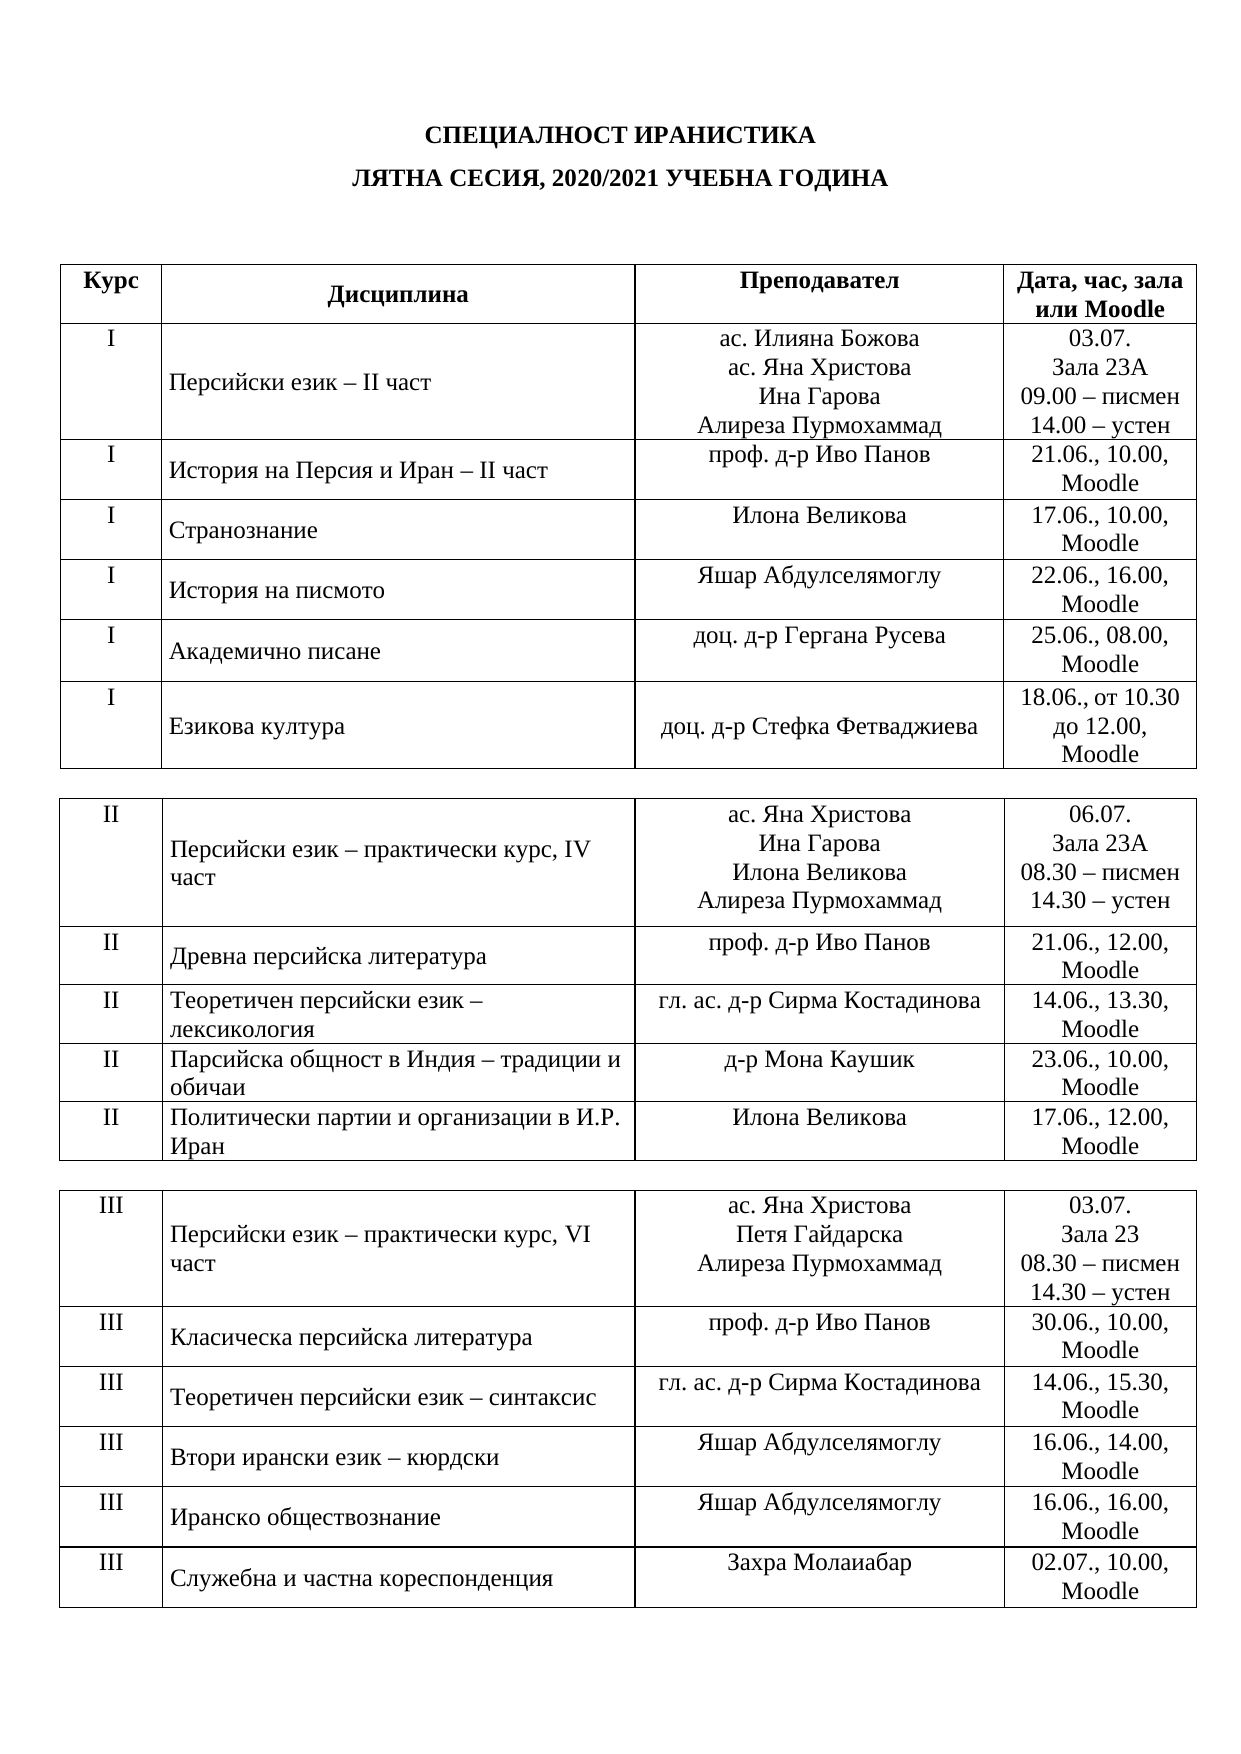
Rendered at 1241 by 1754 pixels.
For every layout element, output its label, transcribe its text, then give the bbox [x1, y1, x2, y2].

table_cell проф. д-р Иво Панов [636, 927, 1004, 984]
table_header Дисциплина [162, 265, 634, 322]
table_cell I [61, 560, 161, 619]
table_header 06.07. Зала 23А 08.30 – писмен 14.30 – устен [1005, 799, 1196, 926]
table_header Персийски език – практически курс, IV част [163, 799, 634, 926]
table_cell II [60, 1044, 162, 1101]
table_header Персийски език – практически курс, VI част [163, 1191, 634, 1306]
table_header Дата, час, зала или Moodle [1004, 265, 1196, 322]
table_cell 02.07., 10.00, Moodle [1005, 1548, 1196, 1607]
table_cell 17.06., 12.00, Moodle [1005, 1102, 1196, 1160]
table_header II [60, 799, 162, 926]
table_cell Служебна и частна кореспонденция [163, 1548, 634, 1607]
table_cell III [60, 1367, 162, 1426]
table_cell III [60, 1307, 162, 1366]
table_cell 03.07. Зала 23А 09.00 – писмен 14.00 – устен [1004, 324, 1196, 438]
table_cell I [61, 620, 161, 681]
table_cell 16.06., 16.00, Moodle [1005, 1487, 1196, 1546]
table_cell III [60, 1427, 162, 1486]
table_cell II [60, 927, 162, 984]
text ЛЯТНА СЕСИЯ, 2020/2021 УЧЕБНА ГОДИНА [59, 163, 1181, 192]
table_cell Илона Великова [636, 500, 1003, 559]
table_cell Политически партии и организации в И.Р. Иран [163, 1102, 634, 1160]
table_cell Теоретичен персийски език – лексикология [163, 985, 634, 1043]
table_cell I [61, 324, 161, 438]
table_cell 21.06., 12.00, Moodle [1005, 927, 1196, 984]
table_cell проф. д-р Иво Панов [636, 1307, 1004, 1366]
table_cell Яшар Абдулселямоглу [636, 560, 1003, 619]
table_cell гл. ас. д-р Сирма Костадинова [636, 1367, 1004, 1426]
table_cell 14.06., 15.30, Moodle [1005, 1367, 1196, 1426]
table_cell Яшар Абдулселямоглу [636, 1487, 1004, 1546]
table_cell ас. Илияна Божова ас. Яна Христова Ина Гарова Алиреза Пурмохаммад [636, 324, 1003, 438]
table_cell Втори ирански език – кюрдски [163, 1427, 634, 1486]
text СПЕЦИАЛНОСТ ИРАНИСТИКА [59, 120, 1181, 149]
table_cell д-р Мона Каушик [636, 1044, 1004, 1101]
table_cell Странознание [162, 500, 634, 559]
table_cell III [60, 1548, 162, 1607]
table_cell История на Персия и Иран – II част [162, 440, 634, 499]
table_cell доц. д-р Гергана Русева [636, 620, 1003, 681]
table_cell II [60, 1102, 162, 1160]
table_cell Захра Молаиабар [636, 1548, 1004, 1607]
table_cell проф. д-р Иво Панов [636, 440, 1003, 499]
table_cell 18.06., от 10.30 до 12.00, Moodle [1004, 682, 1196, 768]
table_cell 16.06., 14.00, Moodle [1005, 1427, 1196, 1486]
table_cell I [61, 440, 161, 499]
table_cell 22.06., 16.00, Moodle [1004, 560, 1196, 619]
table_cell Илона Великова [636, 1102, 1004, 1160]
table_cell 25.06., 08.00, Moodle [1004, 620, 1196, 681]
table_header 03.07. Зала 23 08.30 – писмен 14.30 – устен [1005, 1191, 1196, 1306]
table_cell I [61, 682, 161, 768]
table_cell Теоретичен персийски език – синтаксис [163, 1367, 634, 1426]
table_header ас. Яна Христова Петя Гайдарска Алиреза Пурмохаммад [636, 1191, 1004, 1306]
table_cell Езикова култура [162, 682, 634, 768]
table_header Преподавател [636, 265, 1003, 322]
table_header Курс [61, 265, 161, 322]
table_cell доц. д-р Стефка Фетваджиева [636, 682, 1003, 768]
table_cell Персийски език – II част [162, 324, 634, 438]
table_header III [60, 1191, 162, 1306]
table_cell 23.06., 10.00, Moodle [1005, 1044, 1196, 1101]
table_cell II [60, 985, 162, 1043]
table_cell Академично писане [162, 620, 634, 681]
table_cell гл. ас. д-р Сирма Костадинова [636, 985, 1004, 1043]
table_cell 30.06., 10.00, Moodle [1005, 1307, 1196, 1366]
table_cell 21.06., 10.00, Moodle [1004, 440, 1196, 499]
table_cell Класическа персийска литература [163, 1307, 634, 1366]
table_cell Древна персийска литература [163, 927, 634, 984]
table_cell История на писмото [162, 560, 634, 619]
table_cell 14.06., 13.30, Moodle [1005, 985, 1196, 1043]
table_cell I [61, 500, 161, 559]
table_cell Яшар Абдулселямоглу [636, 1427, 1004, 1486]
table_cell Парсийска общност в Индия – традиции и обичаи [163, 1044, 634, 1101]
table_cell III [60, 1487, 162, 1546]
table_header ас. Яна Христова Ина Гарова Илона Великова Алиреза Пурмохаммад [636, 799, 1004, 926]
table_cell 17.06., 10.00, Moodle [1004, 500, 1196, 559]
table_cell Иранско обществознание [163, 1487, 634, 1546]
